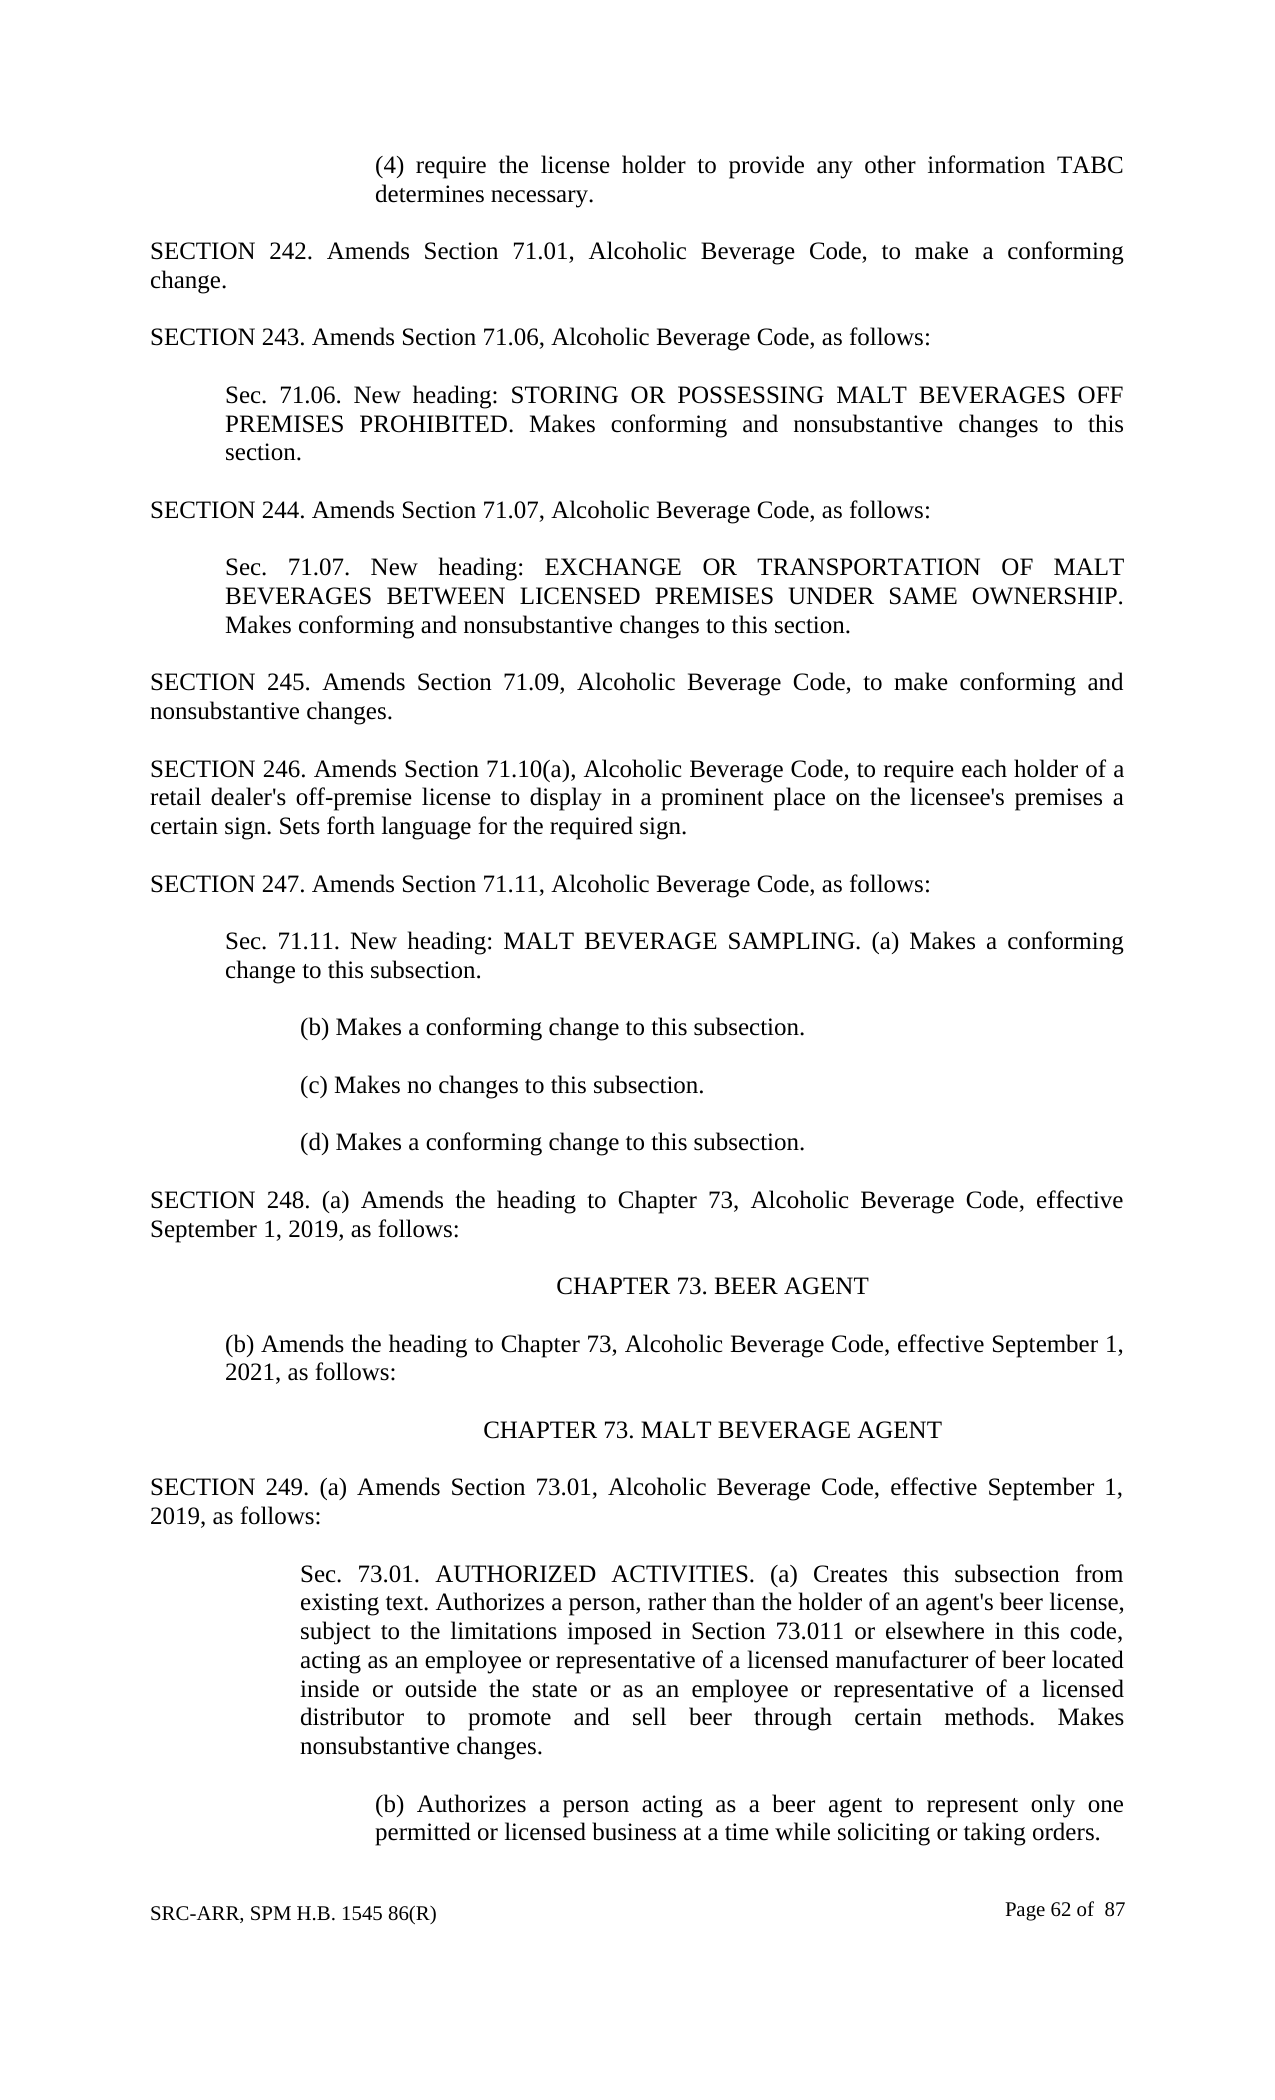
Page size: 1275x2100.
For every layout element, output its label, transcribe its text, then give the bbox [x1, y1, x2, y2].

text Sec. 71.07. New heading: EXCHANGE OR TRANSPORTATION OF MALT BEVERAGES BETWEEN LICENSED PREMISES UNDER SAME OWNERSHIP. Makes conforming and nonsubstantive changes to this section. [225, 552, 1125, 639]
text SECTION 247. Amends Section 71.11, Alcoholic Beverage Code, as follows: [150, 869, 1125, 897]
text SECTION 244. Amends Section 71.07, Alcoholic Beverage Code, as follows: [150, 495, 1125, 524]
text SECTION 243. Amends Section 71.06, Alcoholic Beverage Code, as follows: [150, 322, 1125, 351]
text (d) Makes a conforming change to this subsection. [300, 1127, 1125, 1156]
text (4) require the license holder to provide any other information TABC determines necessary. [375, 150, 1125, 207]
text SECTION 248. (a) Amends the heading to Chapter 73, Alcoholic Beverage Code, effective September 1, 2019, as follows: [150, 1185, 1125, 1242]
text SECTION 249. (a) Amends Section 73.01, Alcoholic Beverage Code, effective September 1, 2019, as follows: [150, 1472, 1125, 1530]
text (b) Makes a conforming change to this subsection. [300, 1012, 1125, 1041]
text SECTION 242. Amends Section 71.01, Alcoholic Beverage Code, to make a conforming change. [150, 236, 1125, 294]
text SECTION 246. Amends Section 71.10(a), Alcoholic Beverage Code, to require each holder of a retail dealer's off-premise license to display in a prominent place on the licensee's premises a certain sign. Sets forth language for the required sign. [150, 754, 1125, 840]
text Sec. 73.01. AUTHORIZED ACTIVITIES. (a) Creates this subsection from existing text. Authorizes a person, rather than the holder of an agent's beer license, subject to the limitations imposed in Section 73.011 or elsewhere in this code, acting as an employee or representative of a licensed manufacturer of beer located inside or outside the state or as an employee or representative of a licensed distributor to promote and sell beer through certain methods. Makes nonsubstantive changes. [300, 1559, 1125, 1760]
text SECTION 245. Amends Section 71.09, Alcoholic Beverage Code, to make conforming and nonsubstantive changes. [150, 667, 1125, 725]
text Sec. 71.06. New heading: STORING OR POSSESSING MALT BEVERAGES OFF PREMISES PROHIBITED. Makes conforming and nonsubstantive changes to this section. [225, 380, 1125, 466]
text (b) Amends the heading to Chapter 73, Alcoholic Beverage Code, effective September 1, 2021, as follows: [225, 1329, 1125, 1386]
text CHAPTER 73. MALT BEVERAGE AGENT [300, 1415, 1125, 1444]
text Sec. 71.11. New heading: MALT BEVERAGE SAMPLING. (a) Makes a conforming change to this subsection. [225, 926, 1125, 984]
text (c) Makes no changes to this subsection. [300, 1070, 1125, 1099]
text CHAPTER 73. BEER AGENT [300, 1271, 1125, 1300]
text (b) Authorizes a person acting as a beer agent to represent only one permitted or licensed business at a time while soliciting or taking orders. [375, 1789, 1125, 1846]
